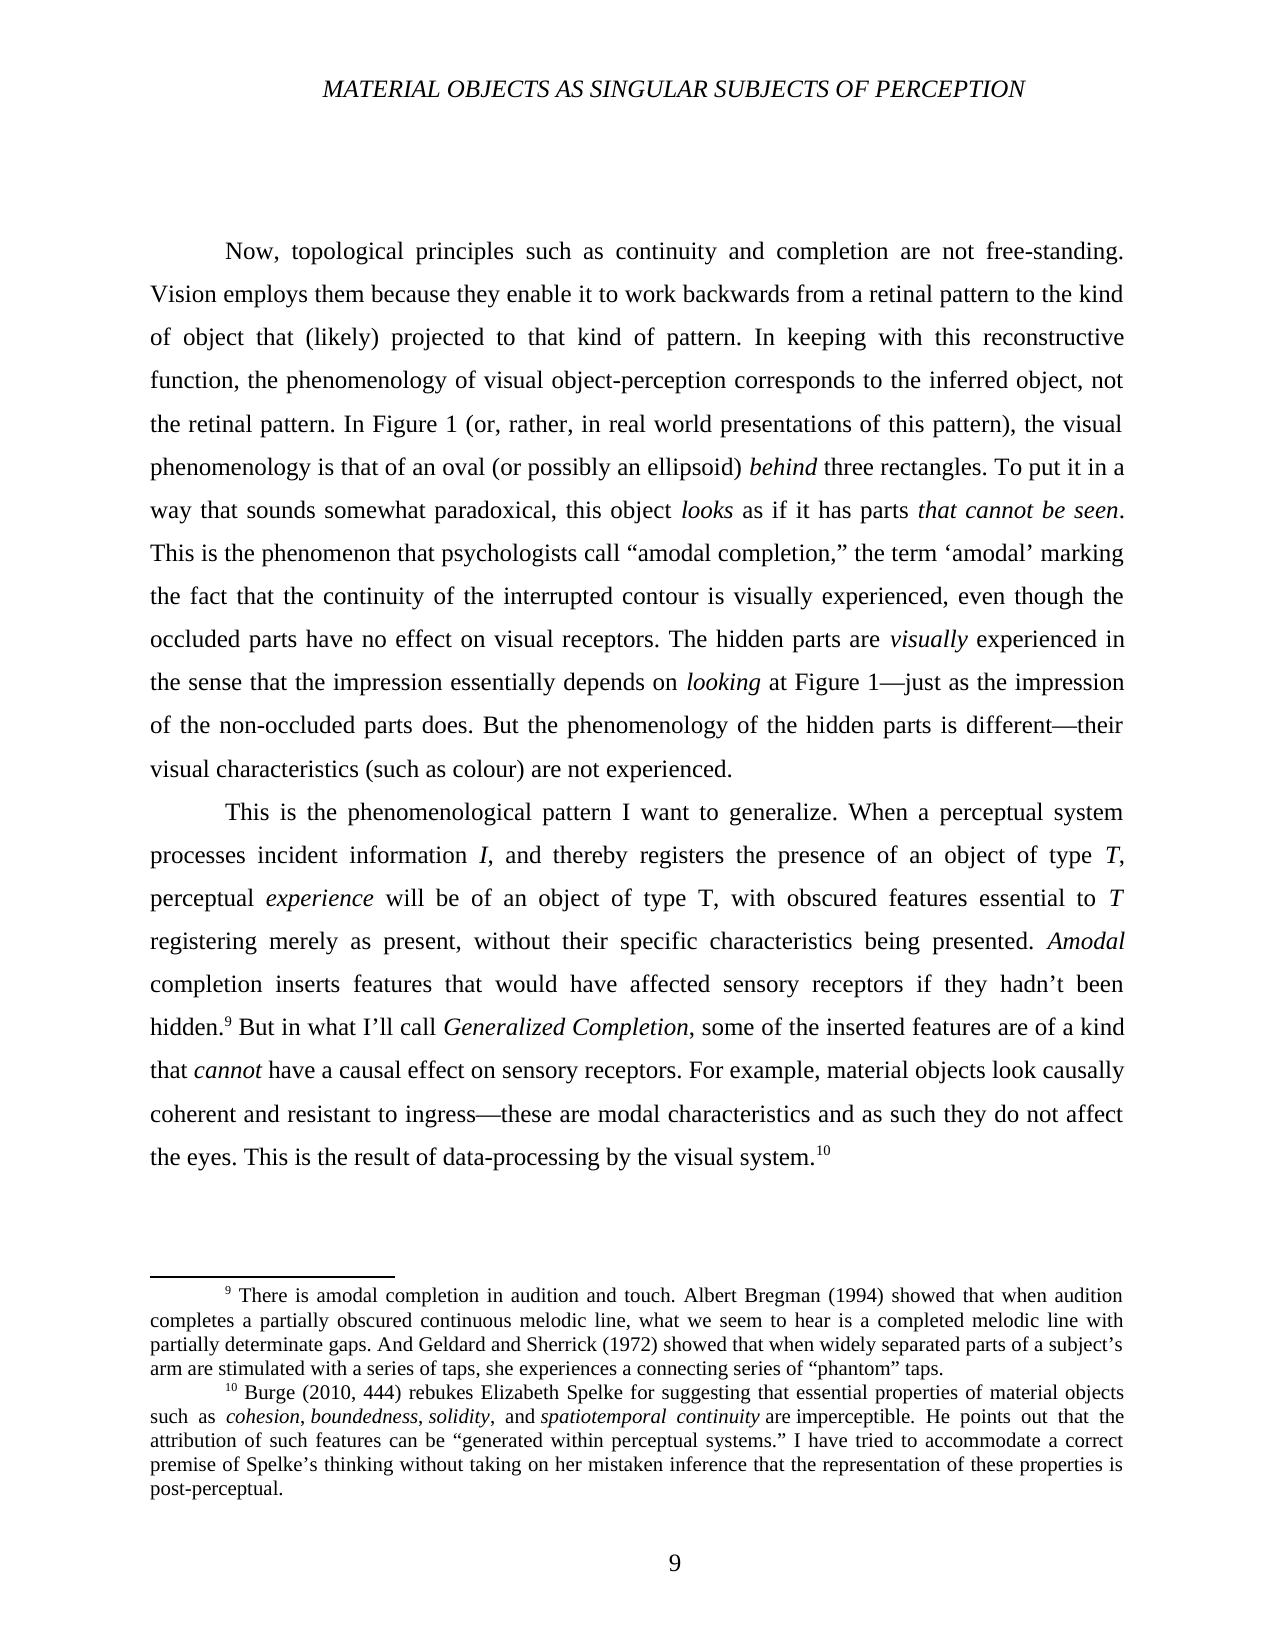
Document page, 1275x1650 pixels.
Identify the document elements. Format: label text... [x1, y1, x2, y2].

text This is the phenomenological pattern I want to generalize. When a perceptual system processes incident information I, and thereby registers the presence of an object of type T, perceptual experience will be of an object of type T, with obscured features essential to T registering merely as present, without their specific characteristics being presented. Amodal completion inserts features that would have affected sensory receptors if they hadn’t been hidden. But in what I’ll call Generalized Completion, some of the inserted features are of a kind that cannot have a causal effect on sensory receptors. For example, material objects look causally coherent and resistant to ingress—these are modal characteristics and as such they do not affect the eyes. This is the result of data-processing by the visual system. [150, 797, 1125, 1171]
text Now, topological principles such as continuity and completion are not free-standing. Vision employs them because they enable it to work backwards from a retinal pattern to the kind of object that (likely) projected to that kind of pattern. In keeping with this reconstructive function, the phenomenology of visual object-perception corresponds to the inferred object, not the retinal pattern. In Figure 1 (or, rather, in real world presentations of this pattern), the visual phenomenology is that of an oval (or possibly an ellipsoid) behind three rectangles. To put it in a way that sounds somewhat paradoxical, this object looks as if it has parts that cannot be seen. This is the phenomenon that psychologists call “amodal completion,” the term ‘amodal’ marking the fact that the continuity of the interrupted contour is visually experienced, even though the occluded parts have no effect on visual receptors. The hidden parts are visually experienced in the sense that the impression essentially depends on looking at Figure 1—just as the impression of the non-occluded parts does. But the phenomenology of the hidden parts is different—their visual characteristics (such as colour) are not experienced. [150, 236, 1125, 782]
